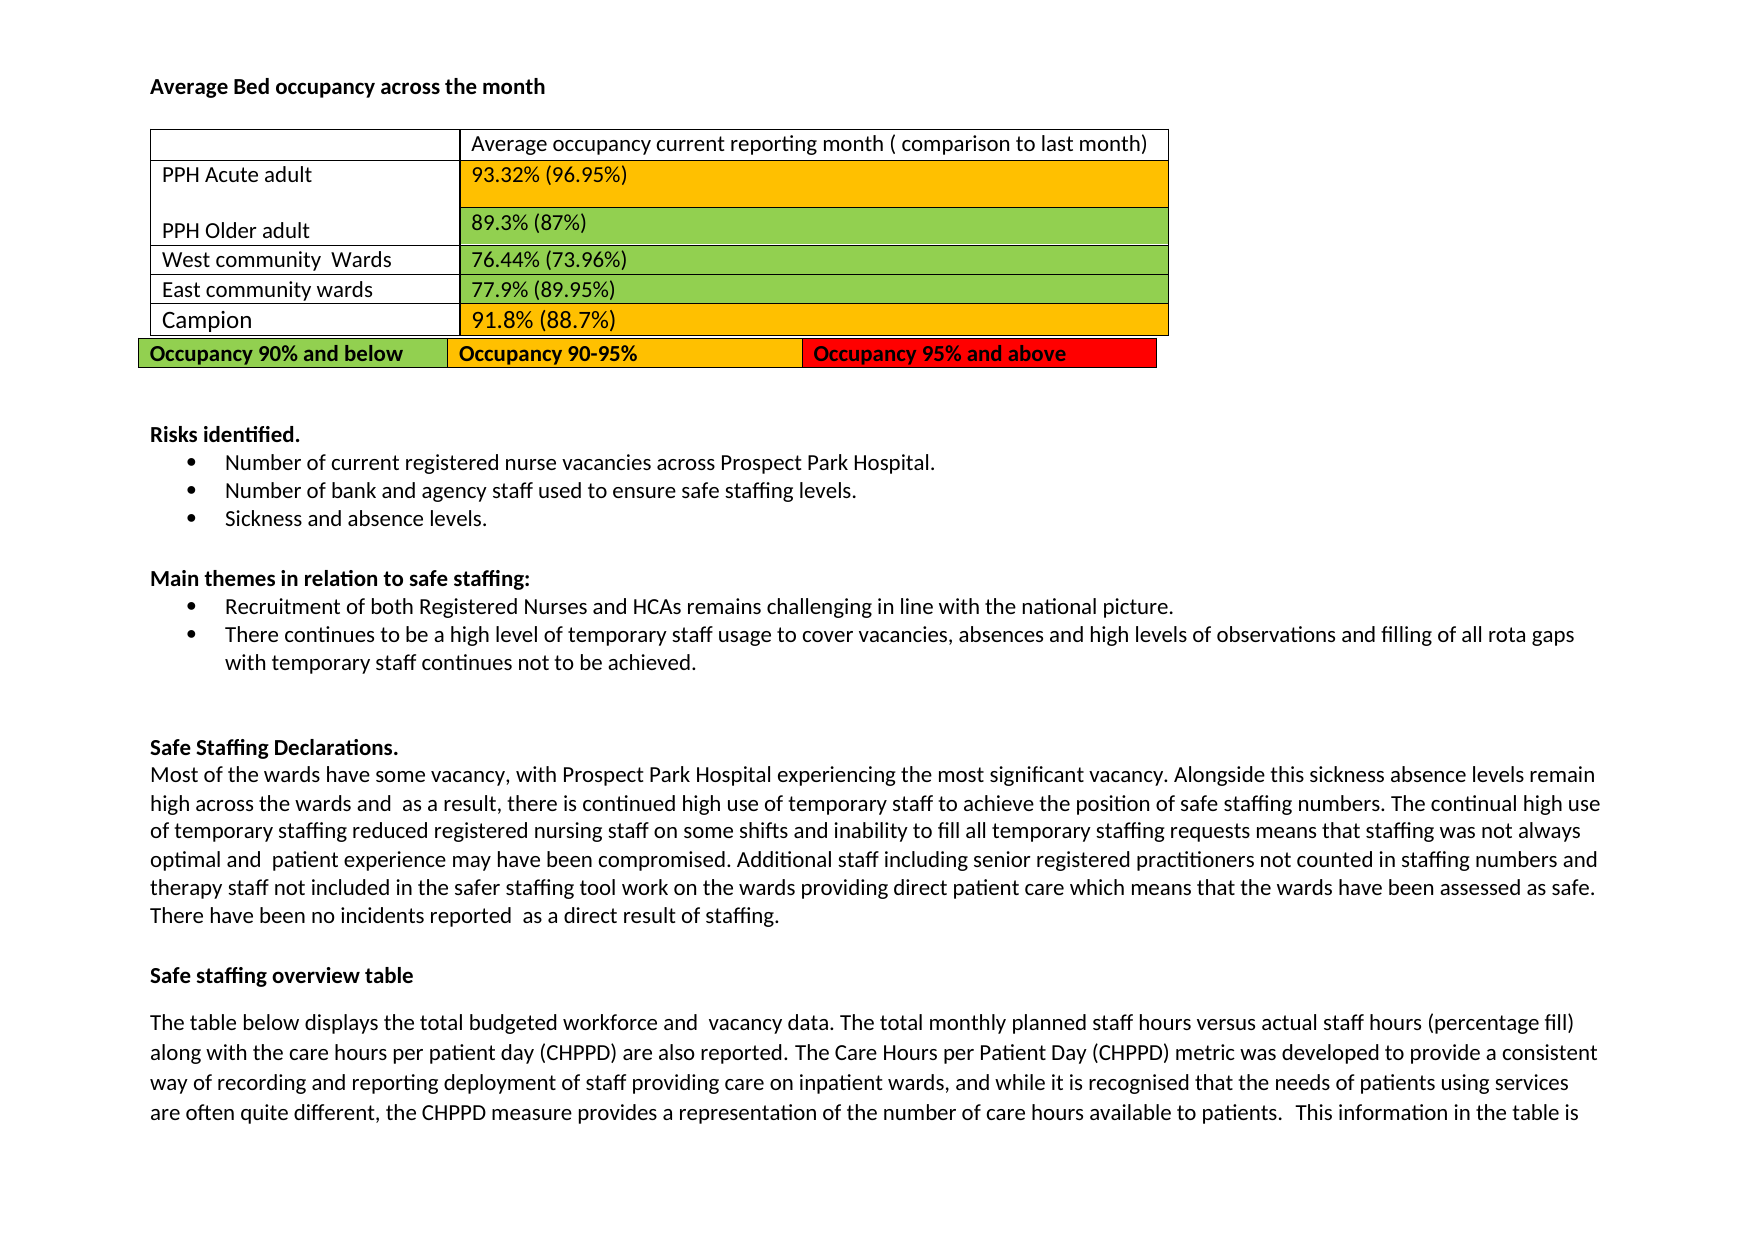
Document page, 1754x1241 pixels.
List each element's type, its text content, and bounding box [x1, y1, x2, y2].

table_header Occupancy 95% and above [803, 339, 1156, 367]
table_header Occupancy 90% and below [139, 339, 447, 367]
table_cell 93.32% (96.95%) [461, 161, 1168, 207]
text Safe Staffing Declarations. [150, 733, 1604, 761]
list There continues to be a high level of temporary staff usage to cover vacancies, absences and high levels of observations and filling of all rota gaps with temporary staff continues not to be achieved. [187, 621, 1604, 677]
table_cell 89.3% (87%) [461, 208, 1168, 244]
list Sickness and absence levels. [187, 504, 1604, 532]
text Main themes in relation to safe staffing: [150, 564, 1604, 592]
table_cell 76.44% (73.96%) [461, 246, 1168, 274]
table_cell 91.8% (88.7%) [461, 304, 1168, 335]
text Average Bed occupancy across the month [150, 72, 1604, 100]
table_header Occupancy 90-95% [448, 339, 802, 367]
table_cell West community Wards [151, 246, 459, 274]
text Safe staffing overview table [150, 961, 1604, 989]
table_cell East community wards [151, 275, 459, 303]
table_header Average occupancy current reporting month ( comparison to last month) [461, 130, 1168, 159]
list Number of bank and agency staff used to ensure safe staffing levels. [187, 476, 1604, 504]
table_cell 77.9% (89.95%) [461, 275, 1168, 303]
list Number of current registered nurse vacancies across Prospect Park Hospital. [187, 448, 1604, 476]
table_cell PPH Acute adult PPH Older adult [151, 161, 459, 244]
text Most of the wards have some vacancy, with Prospect Park Hospital experiencing the most significant vacancy. Alongside this sickness absence levels remain high across the wards and as a result, there is continued high use of temporary staff to achieve the position of safe staffing numbers. The continual high use of temporary staffing reduced registered nursing staff on some shifts and inability to fill all temporary staffing requests means that staffing was not always optimal and patient experience may have been compromised. Additional staff including senior registered practitioners not counted in staffing numbers and therapy staff not included in the safer staffing tool work on the wards providing direct patient care which means that the wards have been assessed as safe. There have been no incidents reported as a direct result of staffing. [150, 761, 1604, 929]
list Recruitment of both Registered Nurses and HCAs remains challenging in line with the national picture. [187, 592, 1604, 621]
table_cell Campion [151, 304, 459, 335]
table_header [151, 130, 459, 159]
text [150, 1008, 1604, 1126]
text Risks identified. [150, 420, 1604, 448]
